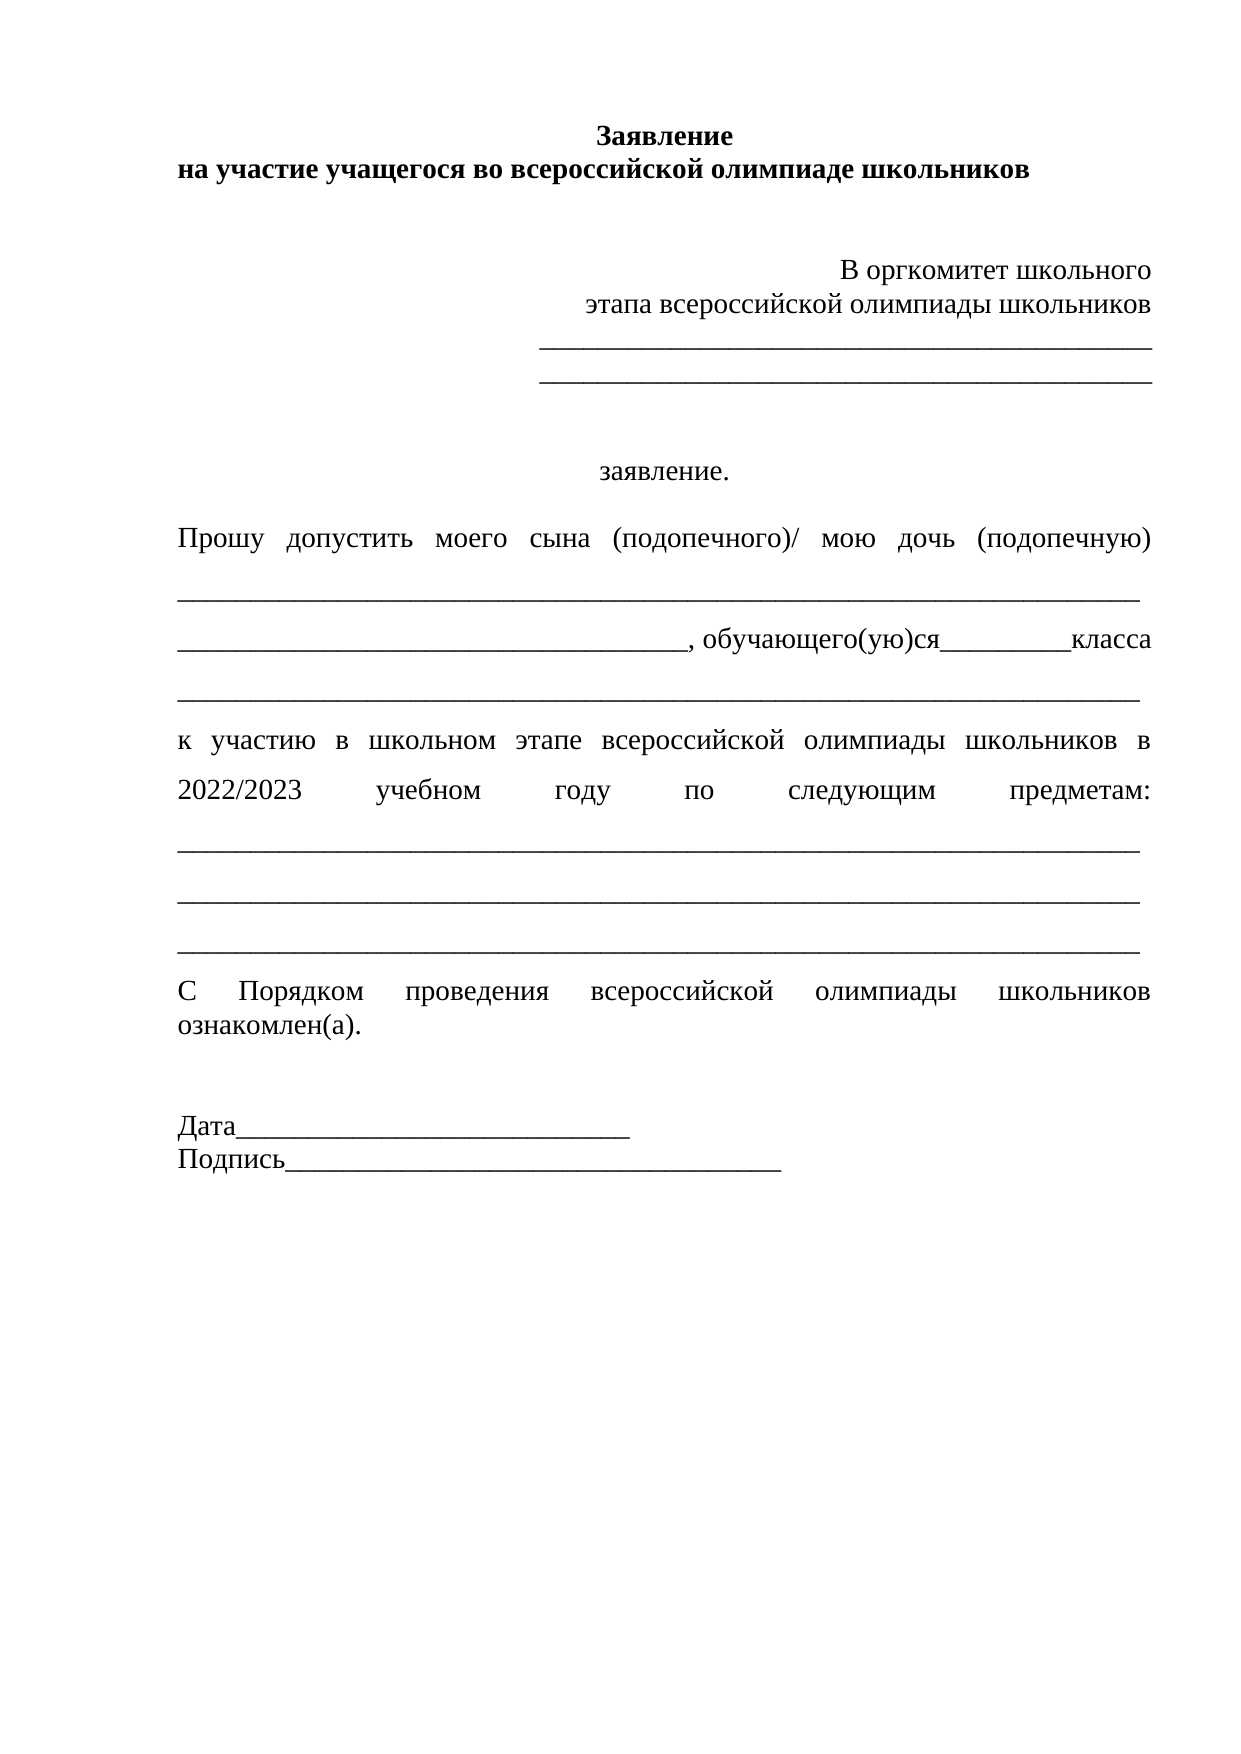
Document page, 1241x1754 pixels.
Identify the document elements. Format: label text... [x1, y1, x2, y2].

text Заявление [177, 118, 1152, 152]
text на участие учащегося во всероссийской олимпиаде школьников [177, 152, 1152, 185]
text Дата___________________________ Подпись__________________________________ [177, 1108, 1152, 1175]
text С Порядком проведения всероссийской олимпиады школьников ознакомлен(а). [177, 973, 1152, 1041]
text __________________________________________ [177, 319, 1152, 353]
text __________________________________________ [177, 353, 1152, 386]
text заявление. [177, 453, 1152, 487]
text этапа всероссийской олимпиады школьников [177, 286, 1152, 319]
text В оргкомитет школьного [177, 252, 1152, 286]
text Прошу допустить моего сына (подопечного)/ мою дочь (подопечную) _____________________________________________________________________________________________________, обучающего(ую)ся_________класса __________________________________________________________________ к участию в школьном этапе всероссийской олимпиады школьников в 2022/2023 учебном году по следующим предметам: ______________________________________________________________________________________________________________________________________________________________________________________________________ [177, 521, 1152, 957]
